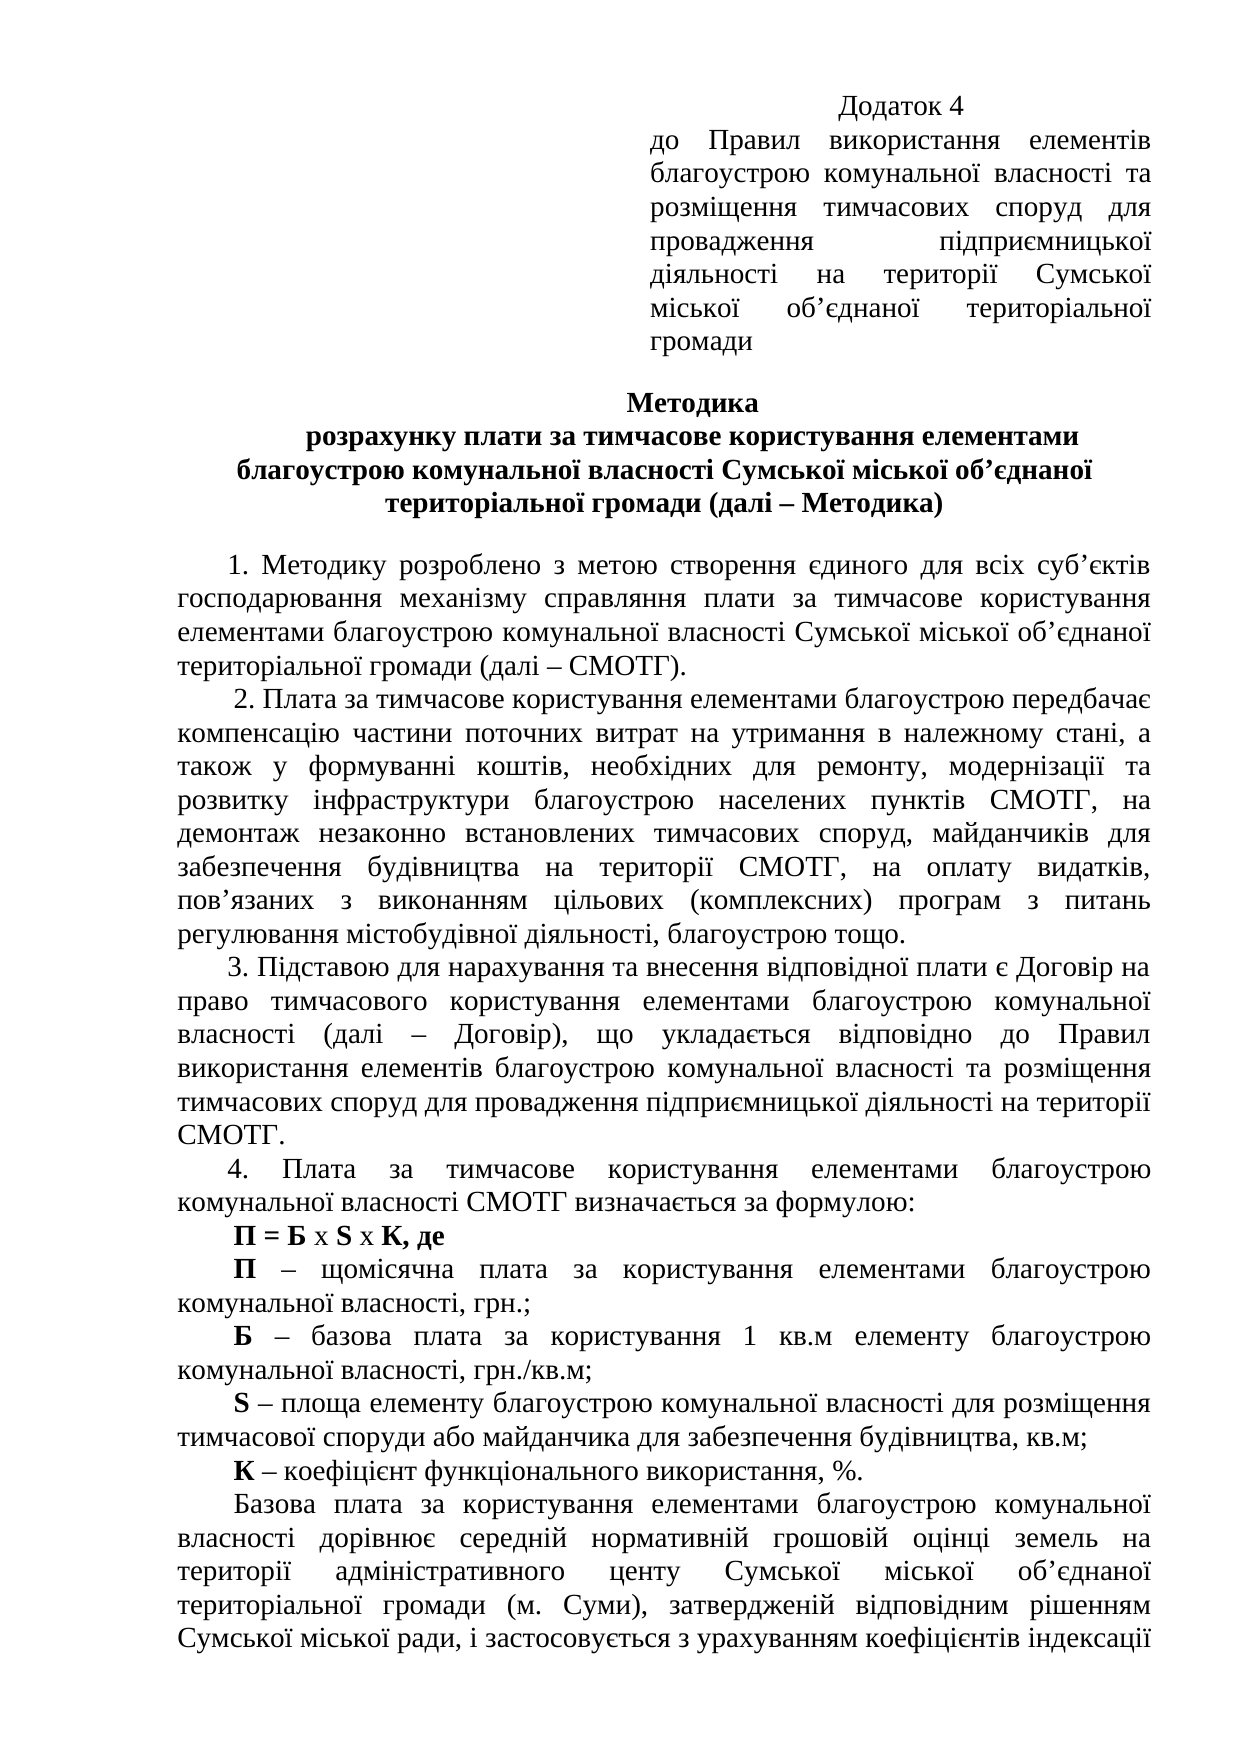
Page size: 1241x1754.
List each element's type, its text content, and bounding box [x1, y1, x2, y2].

text П – щомісячна плата за користування елементами благоустрою комунальної власності, грн.; [177, 1251, 1152, 1318]
text 2. Плата за тимчасове користування елементами благоустрою передбачає компенсацію частини поточних витрат на утримання в належному стані, а також у формуванні коштів, необхідних для ремонту, модернізації та розвитку інфраструктури благоустрою населених пунктів СМОТГ, на демонтаж незаконно встановлених тимчасових споруд, майданчиків для забезпечення будівництва на території СМОТГ, на оплату видатків, пов’язаних з виконанням цільових (комплексних) програм з питань регулювання містобудівної діяльності, благоустрою тощо. [177, 681, 1152, 949]
text Методика [177, 385, 1152, 418]
text розрахунку плати за тимчасове користування елементами благоустрою комунальної власності Сумської міської об’єднаної територіальної громади (далі – Методика) [177, 418, 1152, 519]
text S – площа елементу благоустрою комунальної власності для розміщення тимчасової споруди або майданчика для забезпечення будівництва, кв.м; [177, 1386, 1152, 1453]
text Б – базова плата за користування 1 кв.м елементу благоустрою комунальної власності, грн./кв.м; [177, 1318, 1152, 1386]
text 3. Підставою для нарахування та внесення відповідної плати є Договір на право тимчасового користування елементами благоустрою комунальної власності (далі – Договір), що укладається відповідно до Правил використання елементів благоустрою комунальної власності та розміщення тимчасових споруд для провадження підприємницької діяльності на території СМОТГ. [177, 949, 1152, 1151]
text 4. Плата за тимчасове користування елементами благоустрою комунальної власності СМОТГ визначається за формулою: [177, 1151, 1152, 1218]
text до Правил використання елементів благоустрою комунальної власності та розміщення тимчасових споруд для провадження підприємницької діяльності на території Сумської міської об’єднаної територіальної громади [650, 122, 1152, 357]
text 1. Методику розроблено з метою створення єдиного для всіх суб’єктів господарювання механізму справляння плати за тимчасове користування елементами благоустрою комунальної власності Сумської міської об’єднаної територіальної громади (далі – СМОТГ). [177, 547, 1152, 681]
text К – коефіцієнт функціонального використання, %. [177, 1453, 1152, 1486]
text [177, 1486, 1152, 1654]
text П = Б х S x К, де [177, 1218, 1152, 1251]
text Додаток 4 [650, 88, 1152, 122]
